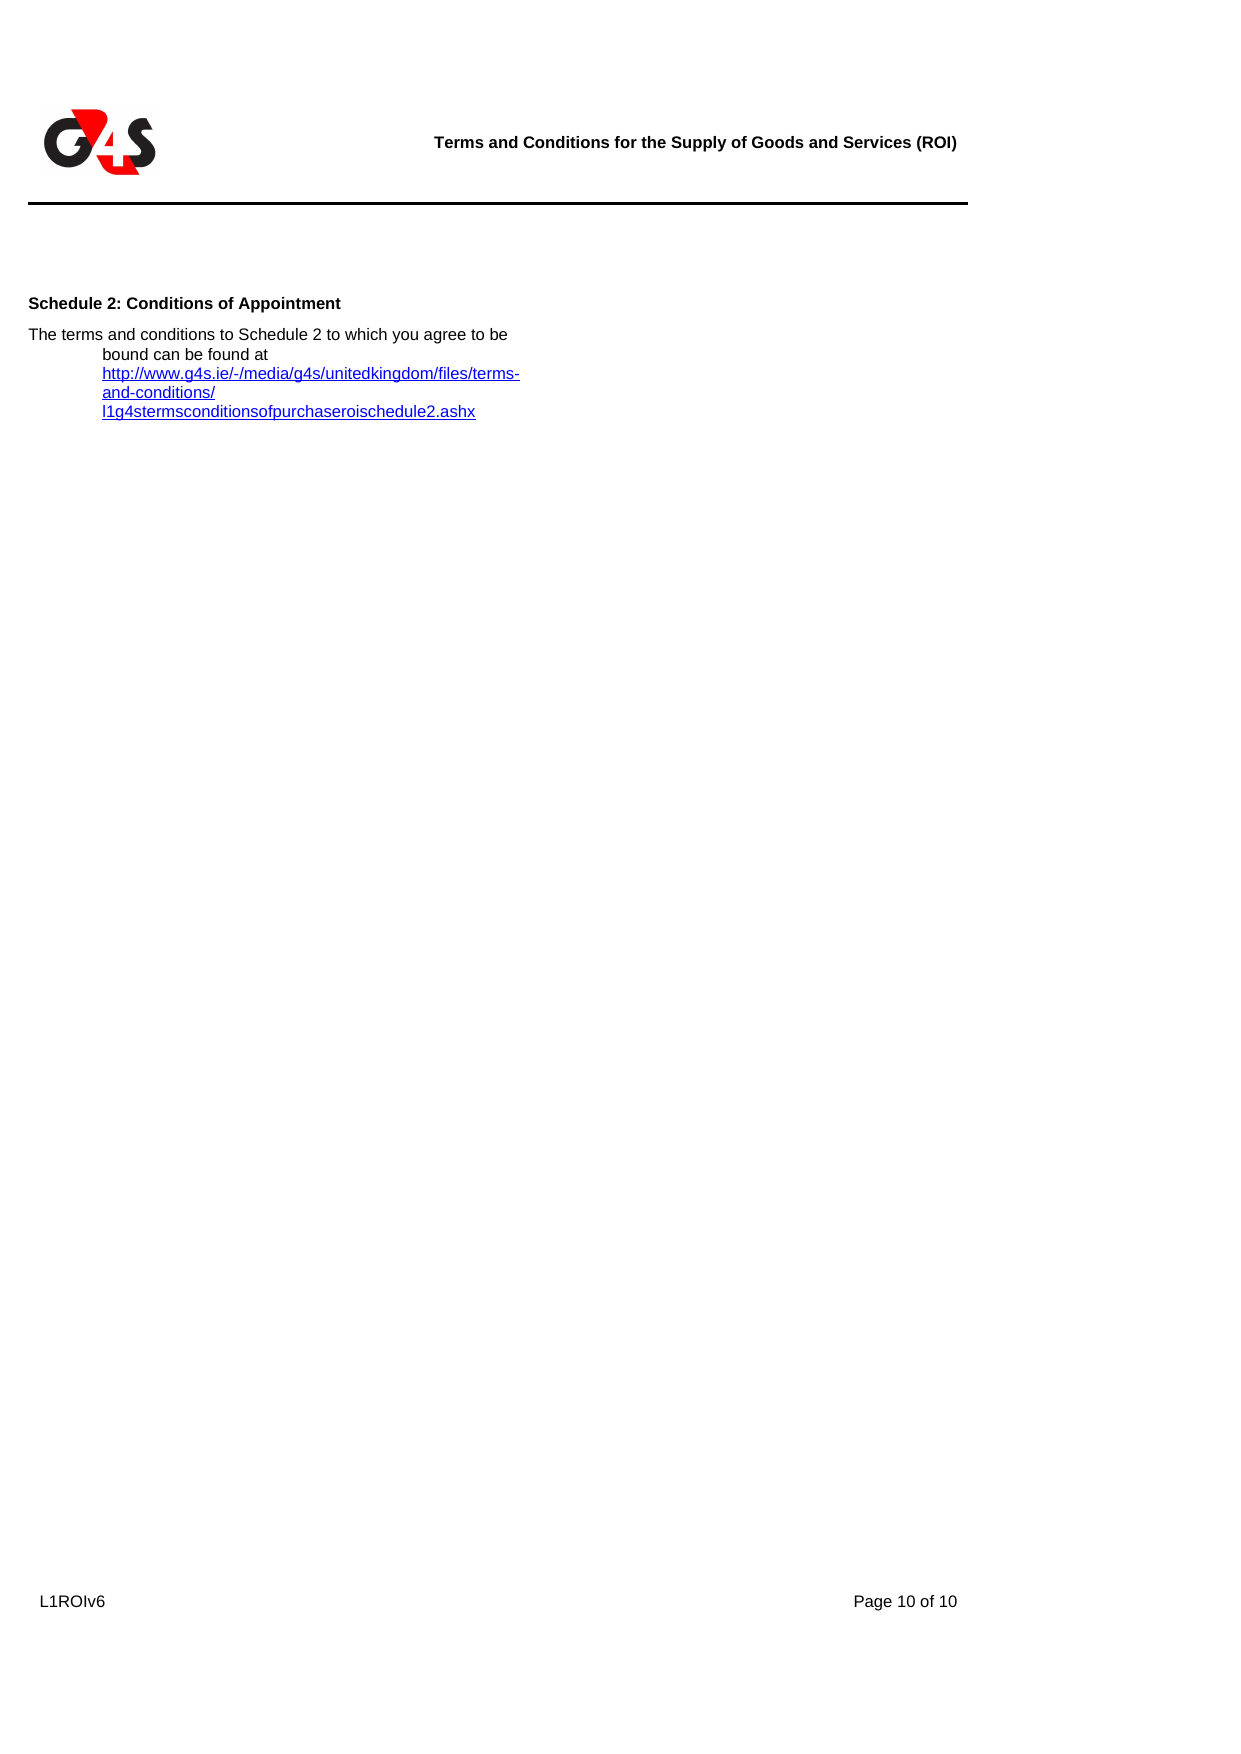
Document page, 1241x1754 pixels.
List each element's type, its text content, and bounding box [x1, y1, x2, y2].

picture [39, 108, 160, 177]
text The terms and conditions to Schedule 2 to which you agree to be bound can be found at http://www.g4s.ie/-/media/g4s/unitedkingdom/files/terms-and-conditions/l1g4stermsconditionsofpurchaseroischedule2.ashx [28, 325, 522, 421]
subtitle Schedule 2: Conditions of Appointment [28, 293, 522, 313]
